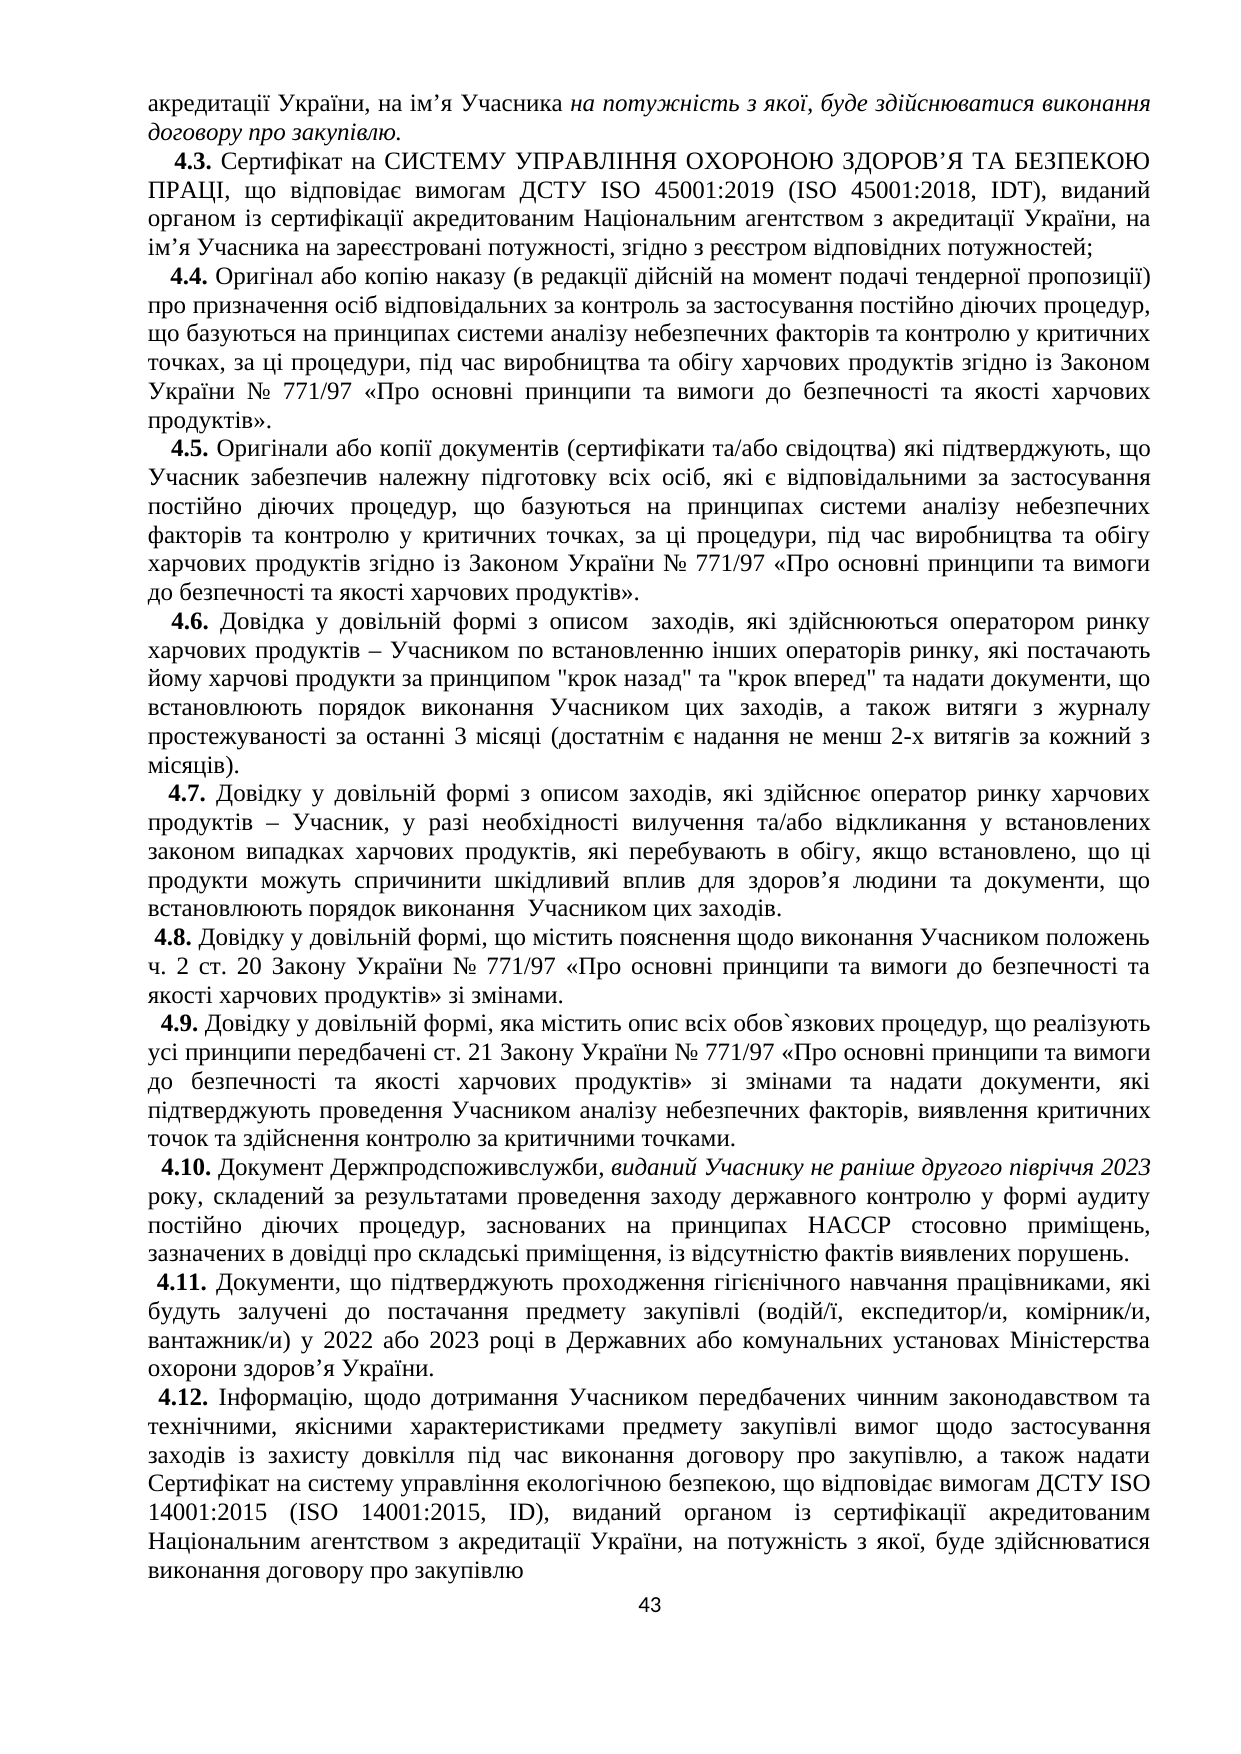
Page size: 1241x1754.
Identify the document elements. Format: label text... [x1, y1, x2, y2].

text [148, 88, 1152, 146]
text 4.8. Довідку у довільній формі, що містить пояснення щодо виконання Учасником положень ч. 2 ст. 20 Закону України № 771/97 «Про основні принципи та вимоги до безпечності та якості харчових продуктів» зі змінами. [148, 922, 1152, 1008]
text 4.6. Довідка у довільній формі з описом заходів, які здійснюються оператором ринку харчових продуктів – Учасником по встановленню інших операторів ринку, які постачають йому харчові продукти за принципом "крок назад" та "крок вперед" та надати документи, що встановлюють порядок виконання Учасником цих заходів, а також витяги з журналу простежуваності за останні 3 місяці (достатнім є надання не менш 2-х витягів за кожний з місяців). [148, 606, 1152, 778]
text 4.9. Довідку у довільній формі, яка містить опис всіх обов`язкових процедур, що реалізують усі принципи передбачені ст. 21 Закону України № 771/97 «Про основні принципи та вимоги до безпечності та якості харчових продуктів» зі змінами та надати документи, які підтверджують проведення Учасником аналізу небезпечних факторів, виявлення критичних точок та здійснення контролю за критичними точками. [148, 1008, 1152, 1152]
text 4.4. Оригінал або копію наказу (в редакції дійсній на момент подачі тендерної пропозиції) про призначення осіб відповідальних за контроль за застосування постійно діючих процедур, що базуються на принципах системи аналізу небезпечних факторів та контролю у критичних точках, за ці процедури, під час виробництва та обігу харчових продуктів згідно із Законом України № 771/97 «Про основні принципи та вимоги до безпечності та якості харчових продуктів». [148, 261, 1152, 433]
text 4.11. Документи, що підтверджують проходження гігієнічного навчання працівниками, які будуть залучені до постачання предмету закупівлі (водій/ї, експедитор/и, комірник/и, вантажник/и) у 2022 або 2023 році в Державних або комунальних установах Міністерства охорони здоров’я України. [148, 1267, 1152, 1382]
text 4.5. Оригінали або копії документів (сертифікати та/або свідоцтва) які підтверджують, що Учасник забезпечив належну підготовку всіх осіб, які є відповідальними за застосування постійно діючих процедур, що базуються на принципах системи аналізу небезпечних факторів та контролю у критичних точках, за ці процедури, під час виробництва та обігу харчових продуктів згідно із Законом України № 771/97 «Про основні принципи та вимоги до безпечності та якості харчових продуктів». [148, 433, 1152, 606]
text 4.3. Сертифікат на СИСТЕМУ УПРАВЛІННЯ ОХОРОНОЮ ЗДОРОВ’Я ТА БЕЗПЕКОЮ ПРАЦІ, що відповідає вимогам ДСТУ ISO 45001:2019 (ISO 45001:2018, IDT), виданий органом із сертифікації акредитованим Національним агентством з акредитації України, на ім’я Учасника на зареєстровані потужності, згідно з реєстром відповідних потужностей; [148, 146, 1152, 261]
text 4.12. Інформацію, щодо дотримання Учасником передбачених чинним законодавством та технічними, якісними характеристиками предмету закупівлі вимог щодо застосування заходів із захисту довкілля під час виконання договору про закупівлю, а також надати Сертифікат на систему управління екологічною безпекою, що відповідає вимогам ДСТУ ISO 14001:2015 (ISO 14001:2015, ID), виданий органом із сертифікації акредитованим Національним агентством з акредитації України, на потужність з якої, буде здійснюватися виконання договору про закупівлю [148, 1382, 1152, 1583]
text 4.7. Довідку у довільній формі з описом заходів, які здійснює оператор ринку харчових продуктів – Учасник, у разі необхідності вилучення та/або відкликання у встановлених законом випадках харчових продуктів, які перебувають в обігу, якщо встановлено, що ці продукти можуть спричинити шкідливий вплив для здоров’я людини та документи, що встановлюють порядок виконання Учасником цих заходів. [148, 778, 1152, 922]
text 4.10. Документ Держпродспоживслужби, виданий Учаснику не раніше другого півріччя 2023 року, складений за результатами проведення заходу державного контролю у формі аудиту постійно діючих процедур, заснованих на принципах НАССР стосовно приміщень, зазначених в довідці про складські приміщення, із відсутністю фактів виявлених порушень. [148, 1152, 1152, 1267]
